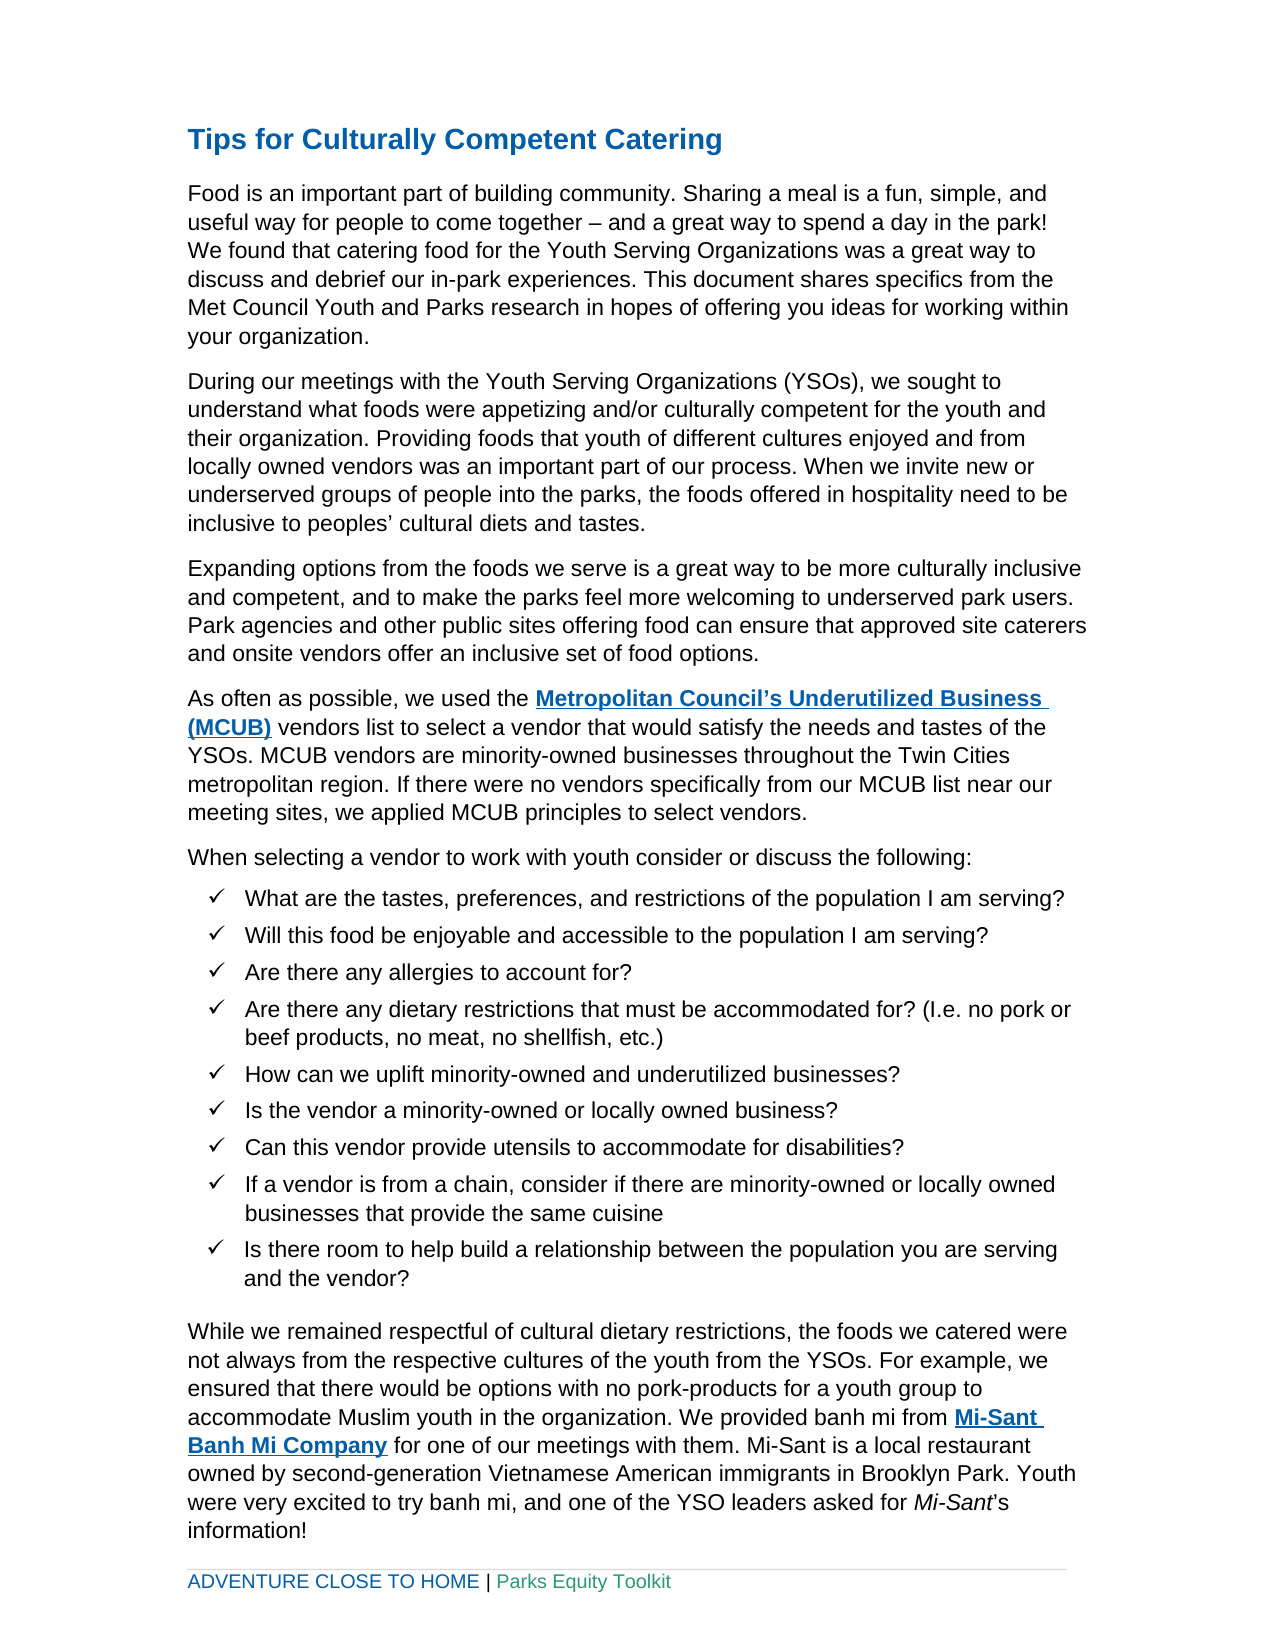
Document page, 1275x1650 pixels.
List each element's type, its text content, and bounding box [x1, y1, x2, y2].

list Are there any dietary restrictions that must be accommodated for? (I.e. no pork or beef products, no meat, no shellfish, etc.) [207, 996, 1087, 1050]
list Will this food be enjoyable and accessible to the population I am serving? [207, 922, 1087, 948]
subtitle Tips for Culturally Competent Catering [187, 122, 1087, 155]
text Expanding options from the foods we serve is a great way to be more culturally inclusive and competent, and to make the parks feel more welcoming to underserved park users. Park agencies and other public sites offering food can ensure that approved site caterers and onsite vendors offer an inclusive set of food options. [187, 555, 1087, 667]
text As often as possible, we used the Metropolitan Council’s Underutilized Business (MCUB) vendors list to select a vendor that would satisfy the needs and tastes of the YSOs. MCUB vendors are minority-owned businesses throughout the Twin Cities metropolitan region. If there were no vendors specifically from our MCUB list near our meeting sites, we applied MCUB principles to select vendors. [187, 685, 1087, 826]
list If a vendor is from a chain, consider if there are minority-owned or locally owned businesses that provide the same cuisine [207, 1171, 1087, 1226]
list Is there room to help build a relationship between the population you are serving and the vendor? [206, 1236, 1087, 1291]
list Is the vendor a minority-owned or locally owned business? [207, 1097, 1087, 1124]
list How can we uplift minority-owned and underutilized businesses? [207, 1061, 1087, 1087]
text When selecting a vendor to work with youth consider or discuss the following: [187, 844, 1087, 871]
list What are the tastes, preferences, and restrictions of the population I am serving? [207, 885, 1087, 912]
text Food is an important part of building community. Sharing a meal is a fun, simple, and useful way for people to come together – and a great way to spend a day in the park! We found that catering food for the Youth Serving Organizations was a great way to discuss and debrief our in-park experiences. This document shares specifics from the Met Council Youth and Parks research in hopes of offering you ideas for working within your organization. [187, 180, 1087, 349]
list Can this vendor provide utensils to accommodate for disabilities? [207, 1134, 1087, 1161]
list Are there any allergies to account for? [207, 959, 1087, 985]
text While we remained respectful of cultural dietary restrictions, the foods we catered were not always from the respective cultures of the youth from the YSOs. For example, we ensured that there would be options with no pork-products for a youth group to accommodate Muslim youth in the organization. We provided banh mi from Mi-Sant Banh Mi Company for one of our meetings with them. Mi-Sant is a local restaurant owned by second-generation Vietnamese American immigrants in Brooklyn Park. Youth were very excited to try banh mi, and one of the YSO leaders asked for Mi-Sant’s information! [187, 1318, 1087, 1543]
text During our meetings with the Youth Serving Organizations (YSOs), we sought to understand what foods were appetizing and/or culturally competent for the youth and their organization. Providing foods that youth of different cultures enjoyed and from locally owned vendors was an important part of our process. When we invite new or underserved groups of people into the parks, the foods offered in hospitality need to be inclusive to peoples’ cultural diets and tastes. [187, 368, 1087, 536]
